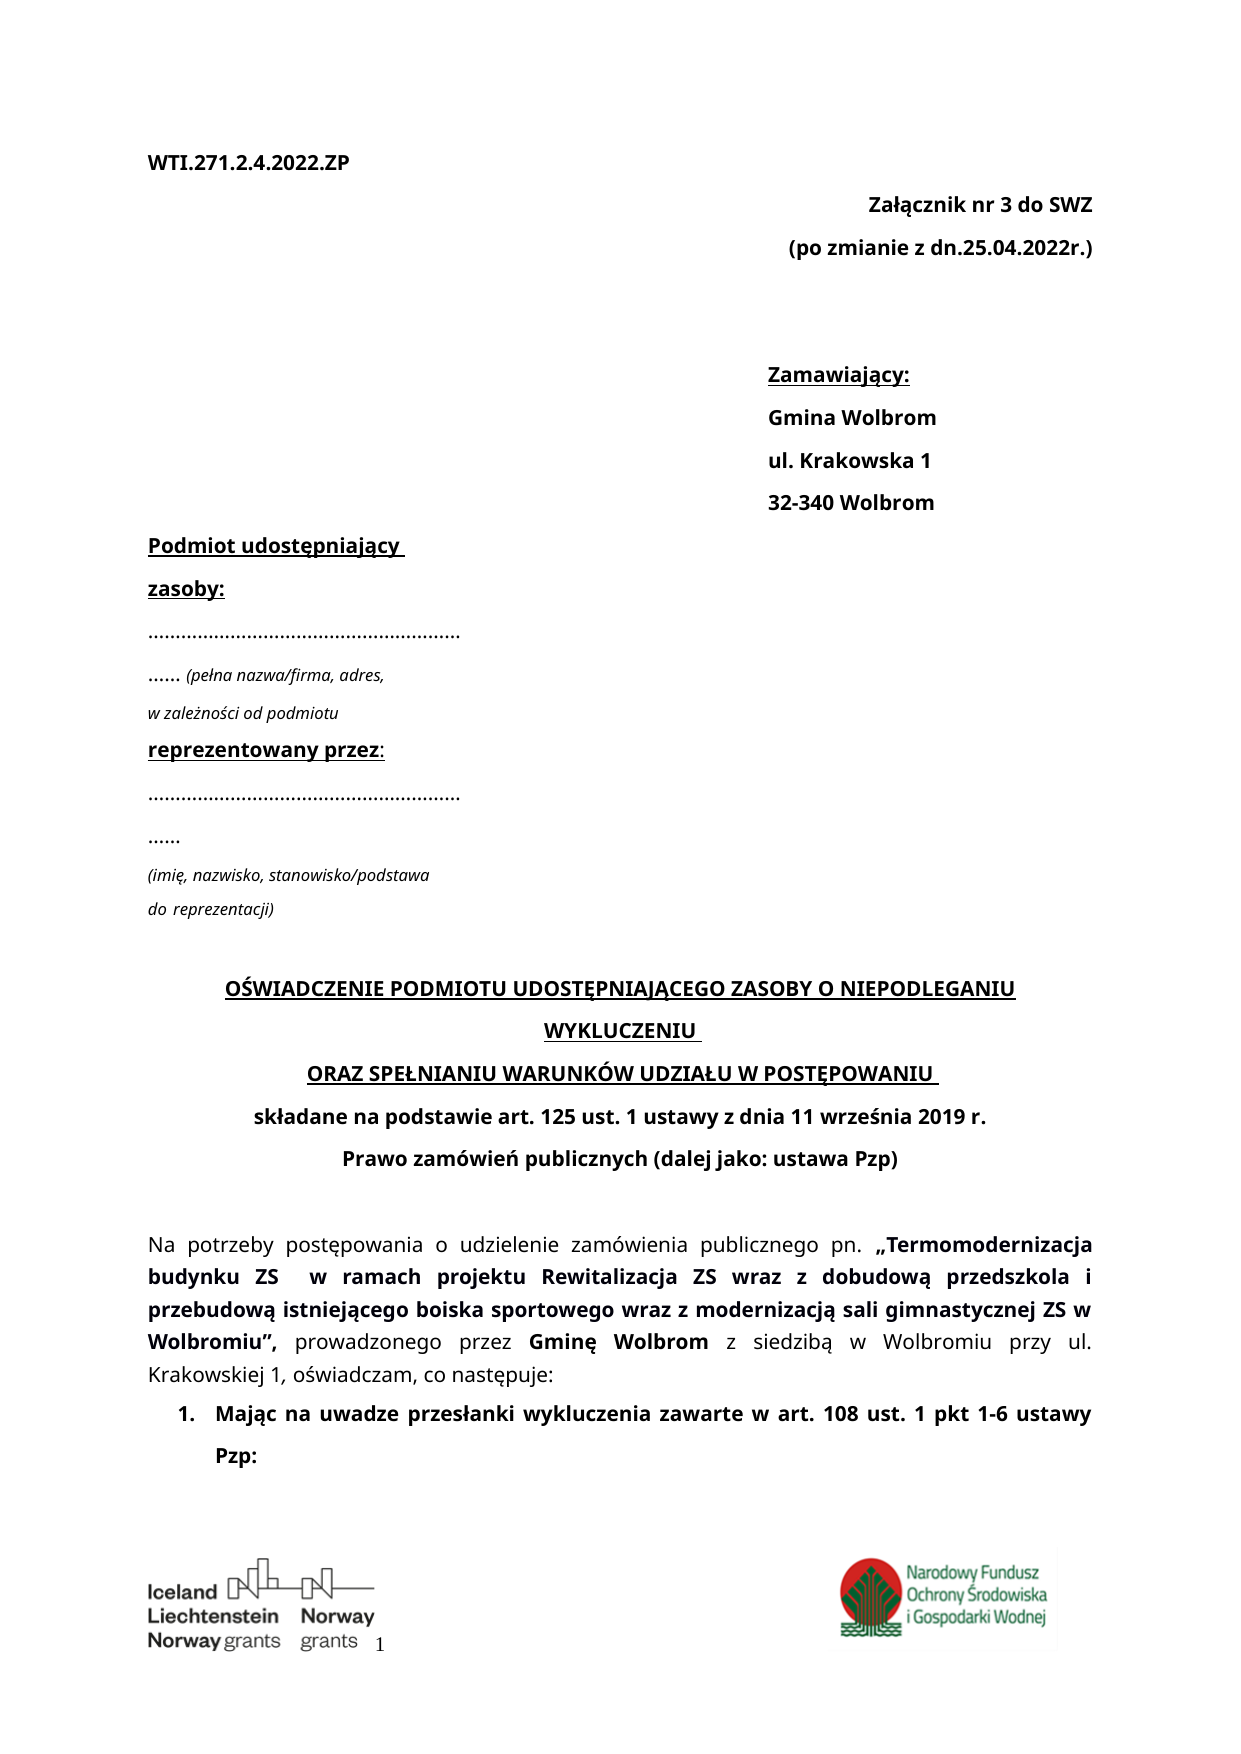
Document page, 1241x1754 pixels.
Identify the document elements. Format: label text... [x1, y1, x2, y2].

picture [147, 1558, 375, 1652]
picture [827, 1547, 1059, 1652]
text (po zmianie z dn.25.04.2022r.) [694, 233, 1093, 261]
text OŚWIADCZENIE PODMIOTU UDOSTĘPNIAJĄCEGO ZASOBY O NIEPODLEGANIU WYKLUCZENIU [148, 974, 1093, 1045]
text ul. Krakowska 1 [768, 446, 1093, 474]
text Na potrzeby postępowania o udzielenie zamówienia publicznego pn. „Termomodernizacja budynku ZS w ramach projektu Rewitalizacja ZS wraz z dobudową przedszkola i przebudową istniejącego boiska sportowego wraz z modernizacją sali gimnastycznej ZS w Wolbromiu”, prowadzonego przez Gminę Wolbrom z siedzibą w Wolbromiu przy ul. Krakowskiej 1, oświadczam, co następuje: [148, 1230, 1093, 1388]
text ……………………………………………………… [148, 778, 472, 849]
text Załącznik nr 3 do SWZ [694, 190, 1093, 219]
text w zależności od podmiotu [148, 701, 472, 724]
text składane na podstawie art. 125 ust. 1 ustawy z dnia 11 września 2019 r. [148, 1102, 1093, 1130]
text Podmiot udostępniający zasoby: [148, 531, 472, 602]
text reprezentowany przez: [148, 736, 1093, 764]
text (imię, nazwisko, stanowisko/podstawa do reprezentacji) [148, 863, 472, 920]
text Gmina Wolbrom [768, 403, 1093, 432]
text Zamawiający: [694, 361, 1093, 389]
text ORAZ SPEŁNIANIU WARUNKÓW UDZIAŁU W POSTĘPOWANIU [148, 1059, 1093, 1088]
text 32-340 Wolbrom [768, 488, 1093, 517]
text WTI.271.2.4.2022.ZP [148, 148, 1093, 176]
text ……………………………………………………… (pełna nazwa/firma, adres, [148, 616, 472, 687]
list Mając na uwadze przesłanki wykluczenia zawarte w art. 108 ust. 1 pkt 1-6 ustawy Pzp: [177, 1399, 1093, 1470]
text Prawo zamówień publicznych (dalej jako: ustawa Pzp) [148, 1144, 1093, 1173]
